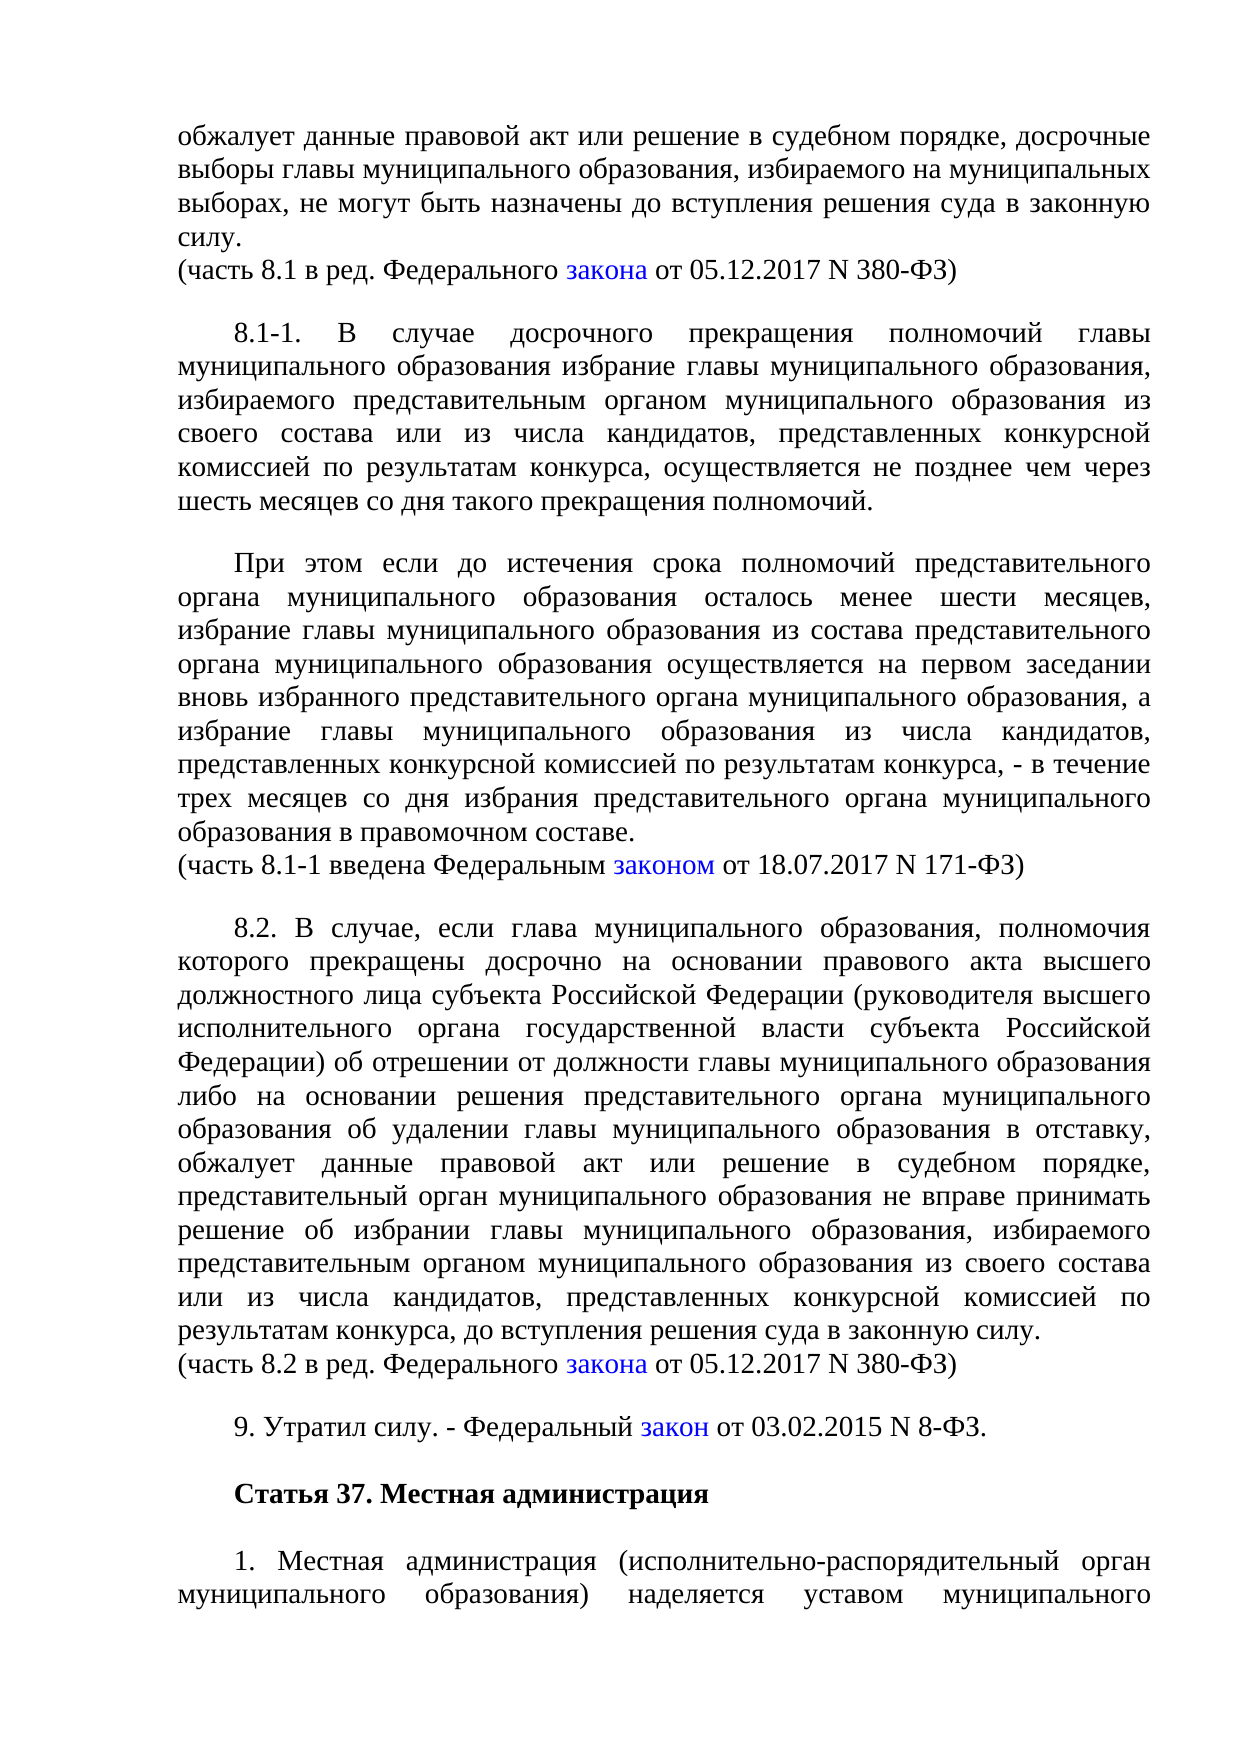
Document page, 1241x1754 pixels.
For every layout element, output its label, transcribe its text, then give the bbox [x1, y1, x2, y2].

text При этом если до истечения срока полномочий представительного органа муниципального образования осталось менее шести месяцев, избрание главы муниципального образования из состава представительного органа муниципального образования осуществляется на первом заседании вновь избранного представительного органа муниципального образования, а избрание главы муниципального образования из числа кандидатов, представленных конкурсной комиссией по результатам конкурса, - в течение трех месяцев со дня избрания представительного органа муниципального образования в правомочном составе. [177, 545, 1152, 847]
text (часть 8.1 в ред. Федерального закона от 05.12.2017 N 380-ФЗ) [177, 252, 1152, 286]
text (часть 8.1-1 введена Федеральным законом от 18.07.2017 N 171-ФЗ) [177, 847, 1152, 881]
text (часть 8.2 в ред. Федерального закона от 05.12.2017 N 380-ФЗ) [177, 1346, 1152, 1379]
text 8.1-1. В случае досрочного прекращения полномочий главы муниципального образования избрание главы муниципального образования, избираемого представительным органом муниципального образования из своего состава или из числа кандидатов, представленных конкурсной комиссией по результатам конкурса, осуществляется не позднее чем через шесть месяцев со дня такого прекращения полномочий. [177, 315, 1152, 516]
text 9. Утратил силу. - Федеральный закон от 03.02.2015 N 8-ФЗ. [177, 1409, 1152, 1442]
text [177, 118, 1152, 252]
text 8.2. В случае, если глава муниципального образования, полномочия которого прекращены досрочно на основании правового акта высшего должностного лица субъекта Российской Федерации (руководителя высшего исполнительного органа государственной власти субъекта Российской Федерации) об отрешении от должности главы муниципального образования либо на основании решения представительного органа муниципального образования об удалении главы муниципального образования в отставку, обжалует данные правовой акт или решение в судебном порядке, представительный орган муниципального образования не вправе принимать решение об избрании главы муниципального образования, избираемого представительным органом муниципального образования из своего состава или из числа кандидатов, представленных конкурсной комиссией по результатам конкурса, до вступления решения суда в законную силу. [177, 910, 1152, 1346]
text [177, 1543, 1152, 1610]
title Статья 37. Местная администрация [177, 1476, 1152, 1509]
